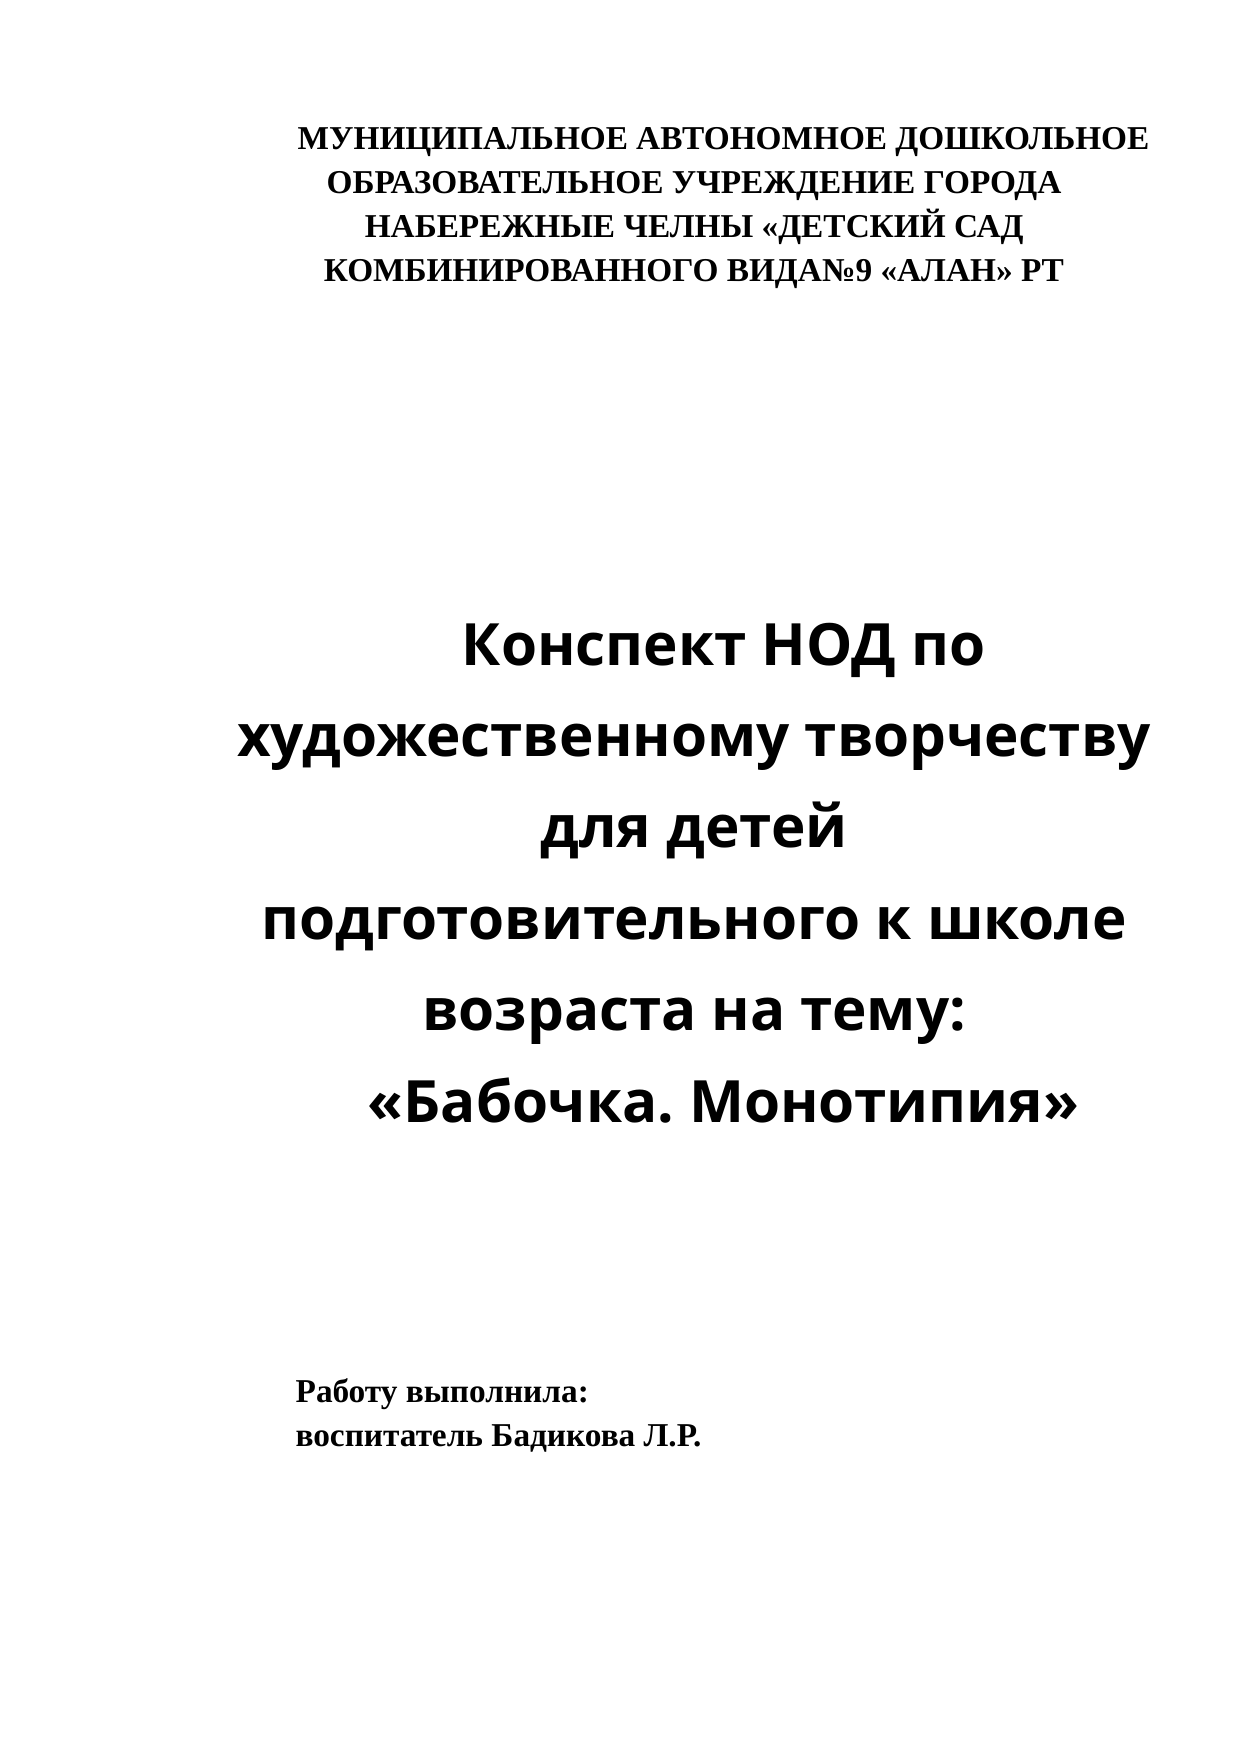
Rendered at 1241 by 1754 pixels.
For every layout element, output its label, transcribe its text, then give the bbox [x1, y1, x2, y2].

text «Бабочка. Монотипия» [236, 1059, 1152, 1139]
text воспитатель Бадикова Л.Р. [236, 1415, 1152, 1454]
text Конспект НОД по художественному творчеству для детей подготовительного к школе возраста на тему: [236, 603, 1152, 1048]
text Работу выполнила: [236, 1371, 1152, 1410]
text МУНИЦИПАЛЬНОЕ АВТОНОМНОЕ ДОШКОЛЬНОЕ ОБРАЗОВАТЕЛЬНОЕ УЧРЕЖДЕНИЕ ГОРОДА НАБЕРЕЖНЫЕ ЧЕЛНЫ «ДЕТСКИЙ САД КОМБИНИРОВАННОГО ВИДА№9 «АЛАН» РТ [236, 118, 1152, 289]
